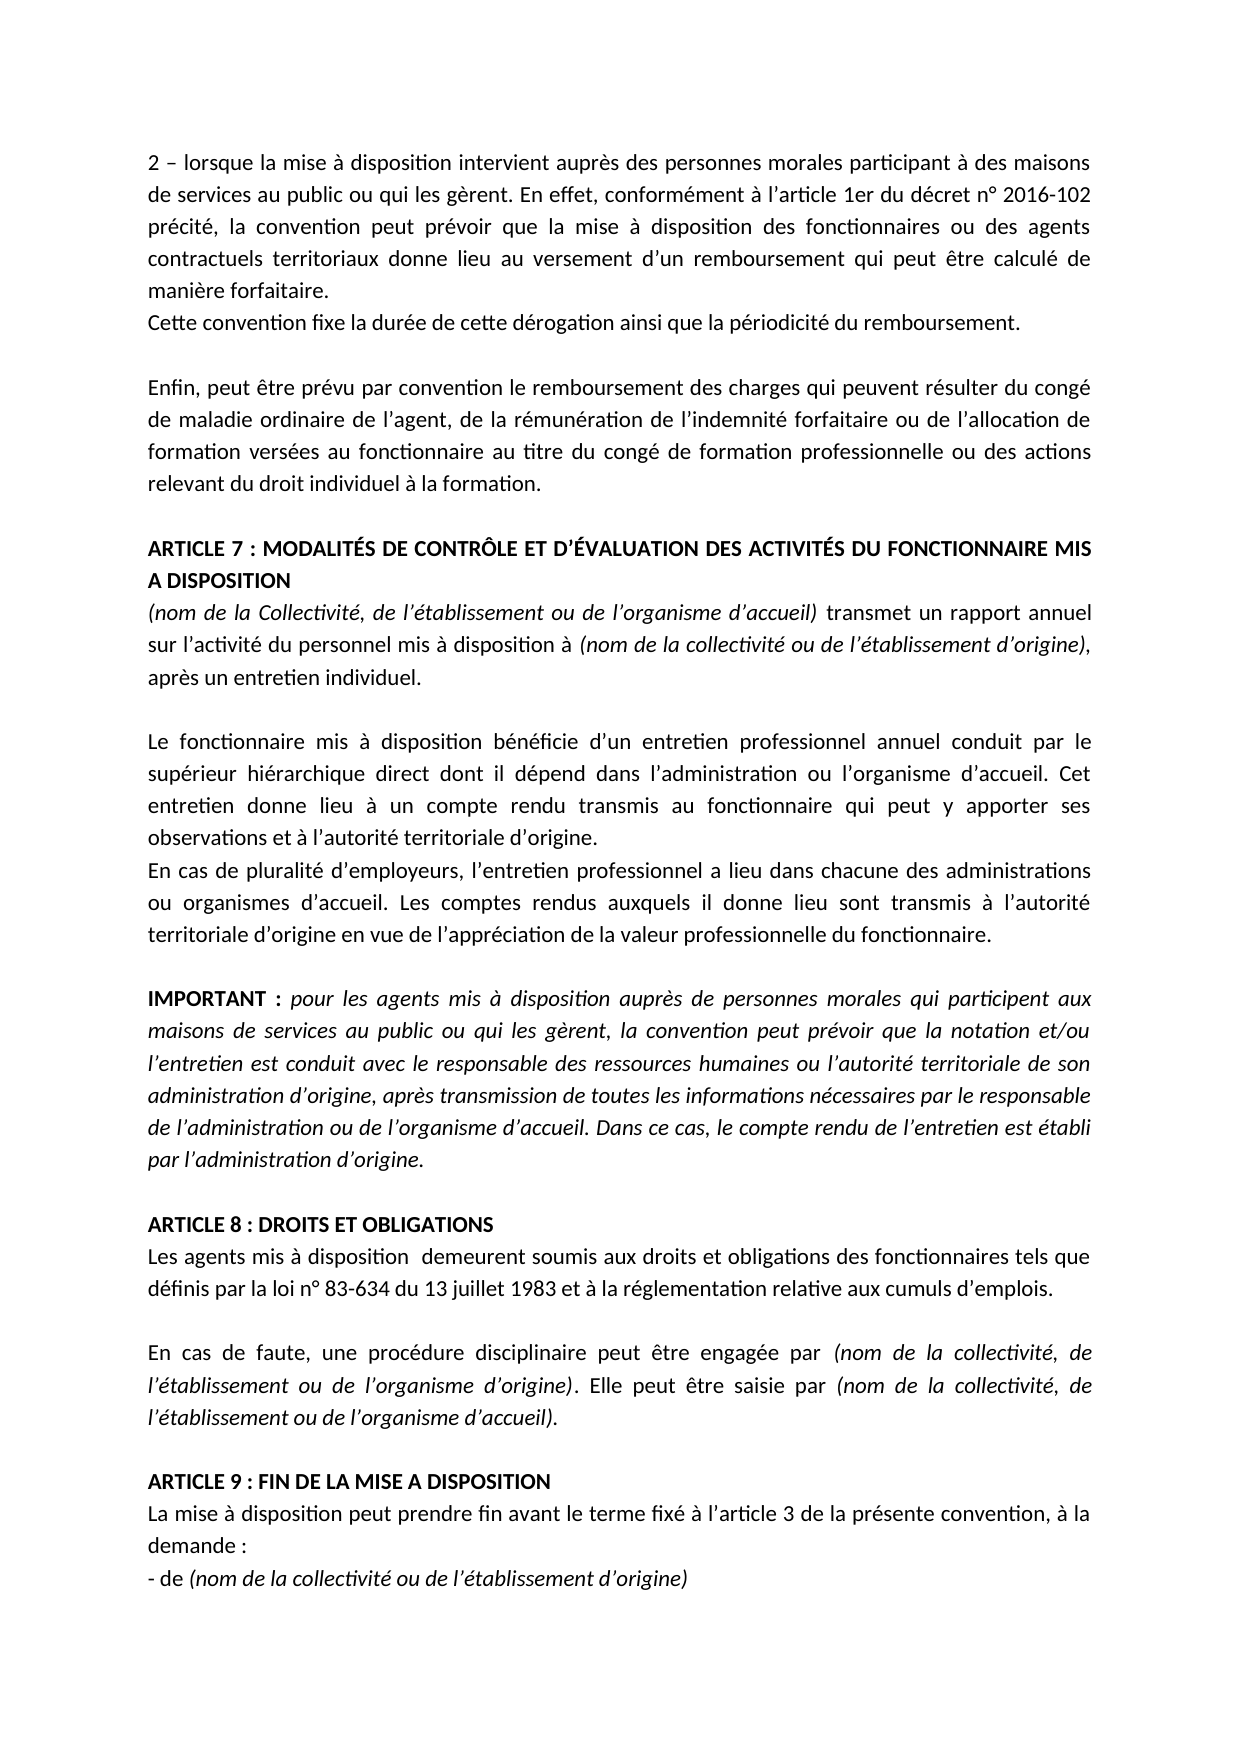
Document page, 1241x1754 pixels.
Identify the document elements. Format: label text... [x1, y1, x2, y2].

text En cas de pluralité d’employeurs, l’entretien professionnel a lieu dans chacune des administrations ou organismes d’accueil. Les comptes rendus auxquels il donne lieu sont transmis à l’autorité territoriale d’origine en vue de l’appréciation de la valeur professionnelle du fonctionnaire. [148, 856, 1093, 948]
text ARTICLE 7 : MODALITÉS DE CONTRÔLE ET D’ÉVALUATION DES ACTIVITÉS DU FONCTIONNAIRE MIS A DISPOSITION [148, 534, 1093, 594]
text 2 – lorsque la mise à disposition intervient auprès des personnes morales participant à des maisons de services au public ou qui les gèrent. En effet, conformément à l’article 1er du décret n° 2016-102 précité, la convention peut prévoir que la mise à disposition des fonctionnaires ou des agents contractuels territoriaux donne lieu au versement d’un remboursement qui peut être calculé de manière forfaitaire. [148, 148, 1093, 304]
text Enfin, peut être prévu par convention le remboursement des charges qui peuvent résulter du congé de maladie ordinaire de l’agent, de la rémunération de l’indemnité forfaitaire ou de l’allocation de formation versées au fonctionnaire au titre du congé de formation professionnelle ou des actions relevant du droit individuel à la formation. [148, 373, 1093, 497]
text IMPORTANT : pour les agents mis à disposition auprès de personnes morales qui participent aux maisons de services au public ou qui les gèrent, la convention peut prévoir que la notation et/ou l’entretien est conduit avec le responsable des ressources humaines ou l’autorité territoriale de son administration d’origine, après transmission de toutes les informations nécessaires par le responsable de l’administration ou de l’organisme d’accueil. Dans ce cas, le compte rendu de l’entretien est établi par l’administration d’origine. [148, 984, 1093, 1173]
text (nom de la Collectivité, de l’établissement ou de l’organisme d’accueil) transmet un rapport annuel sur l’activité du personnel mis à disposition à (nom de la collectivité ou de l’établissement d’origine), après un entretien individuel. [148, 598, 1093, 691]
text Le fonctionnaire mis à disposition bénéficie d’un entretien professionnel annuel conduit par le supérieur hiérarchique direct dont il dépend dans l’administration ou l’organisme d’accueil. Cet entretien donne lieu à un compte rendu transmis au fonctionnaire qui peut y apporter ses observations et à l’autorité territoriale d’origine. [148, 727, 1093, 852]
text ARTICLE 9 : FIN DE LA MISE A DISPOSITION [148, 1467, 1093, 1495]
text Les agents mis à disposition demeurent soumis aux droits et obligations des fonctionnaires tels que définis par la loi n° 83-634 du 13 juillet 1983 et à la réglementation relative aux cumuls d’emplois. [148, 1242, 1093, 1302]
text En cas de faute, une procédure disciplinaire peut être engagée par (nom de la collectivité, de l’établissement ou de l’organisme d’origine). Elle peut être saisie par (nom de la collectivité, de l’établissement ou de l’organisme d’accueil). [148, 1338, 1093, 1431]
text Cette convention fixe la durée de cette dérogation ainsi que la périodicité du remboursement. [148, 308, 1093, 337]
text - de (nom de la collectivité ou de l’établissement d’origine) [148, 1564, 1093, 1592]
text ARTICLE 8 : DROITS ET OBLIGATIONS [148, 1210, 1093, 1238]
text La mise à disposition peut prendre fin avant le terme fixé à l’article 3 de la présente convention, à la demande : [148, 1499, 1093, 1560]
